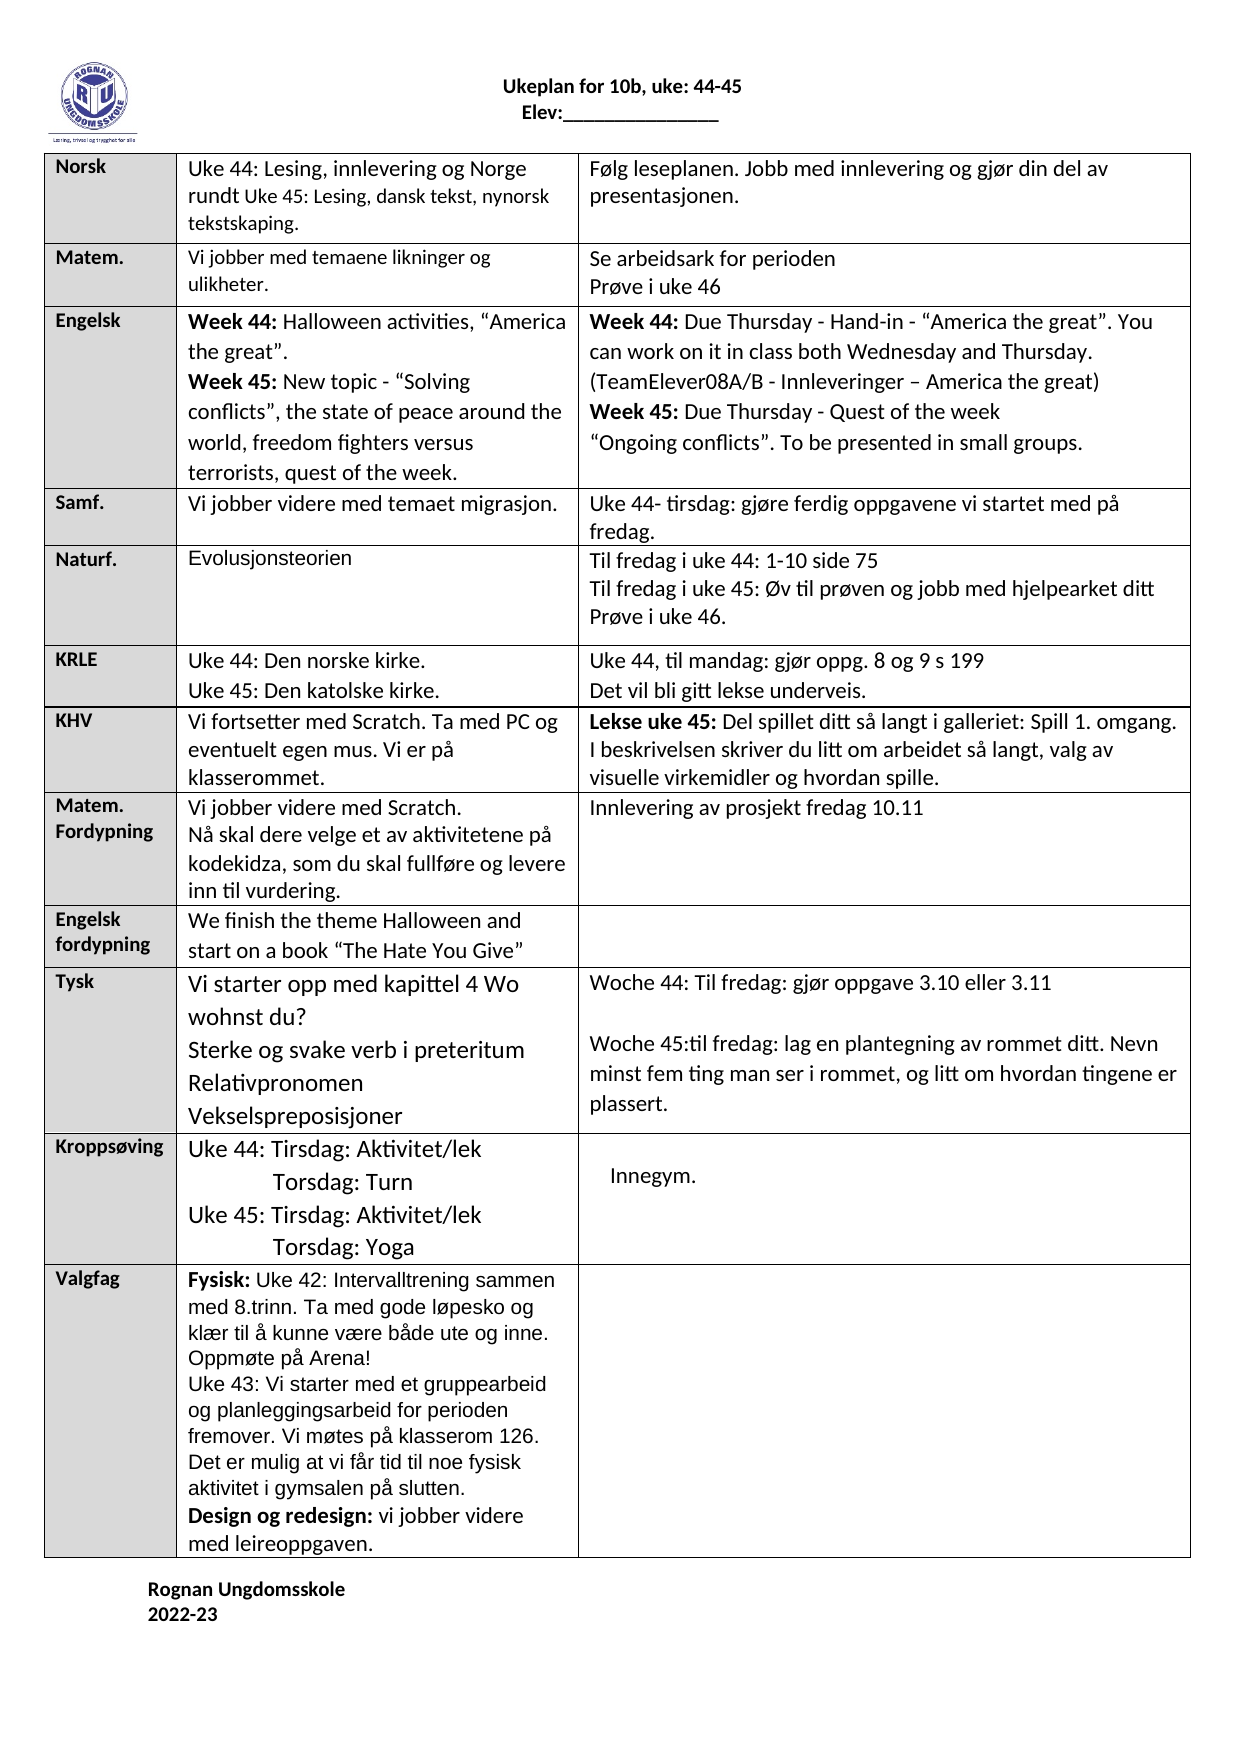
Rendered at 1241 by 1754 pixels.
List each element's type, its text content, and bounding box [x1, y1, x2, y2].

table_cell KHV [45, 708, 176, 792]
table_cell Week 44: Due Thursday - Hand-in - “America the great”. You can work on it in class both Wednesday and Thursday. (TeamElever08A/B - Innleveringer – America the great) Week 45: Due Thursday - Quest of the week “Ongoing conflicts”. To be presented in small groups. [579, 307, 1190, 488]
table_cell Engelsk fordypning [45, 906, 176, 967]
table_cell [579, 1265, 1190, 1557]
table_cell Uke 44- tirsdag: gjøre ferdig oppgavene vi startet med på fredag. [579, 489, 1190, 545]
table_cell Evolusjonsteorien [177, 546, 578, 645]
table_cell Samf. [45, 489, 176, 545]
table_cell Norsk [45, 154, 176, 243]
table_cell KRLE [45, 646, 176, 706]
table_cell Fysisk: Uke 42: Intervalltrening sammen med 8.trinn. Ta med gode løpesko og klær til å kunne være både ute og inne. Oppmøte på Arena! Uke 43: Vi starter med et gruppearbeid og planleggingsarbeid for perioden fremover. Vi møtes på klasserom 126. Det er mulig at vi får tid til noe fysisk aktivitet i gymsalen på slutten. Design og redesign: vi jobber videre med leireoppgaven. [177, 1265, 578, 1557]
table_cell Matem. [45, 244, 176, 306]
table_cell Vi starter opp med kapittel 4 Wo wohnst du? Sterke og svake verb i preteritum Relativpronomen Vekselspreposisjoner [177, 968, 578, 1132]
table_cell We finish the theme Halloween and start on a book “The Hate You Give” [177, 906, 578, 967]
table_cell Woche 44: Til fredag: gjør oppgave 3.10 eller 3.11 Woche 45:til fredag: lag en plantegning av rommet ditt. Nevn minst fem ting man ser i rommet, og litt om hvordan tingene er plassert. [579, 968, 1190, 1132]
table_cell Innegym. [579, 1134, 1190, 1264]
table_cell Valgfag [45, 1265, 176, 1557]
table_cell Innlevering av prosjekt fredag 10.11 [579, 793, 1190, 905]
table_cell Vi jobber videre med Scratch. Nå skal dere velge et av aktivitetene på kodekidza, som du skal fullføre og levere inn til vurdering. [177, 793, 578, 905]
picture [46, 62, 137, 144]
table_cell Vi jobber videre med temaet migrasjon. [177, 489, 578, 545]
table_cell Se arbeidsark for perioden Prøve i uke 46 [579, 244, 1190, 306]
table_cell Matem. Fordypning [45, 793, 176, 905]
table_cell [579, 906, 1190, 967]
table_cell Engelsk [45, 307, 176, 488]
table_cell Kroppsøving [45, 1134, 176, 1264]
table_cell Tysk [45, 968, 176, 1132]
table_cell Følg leseplanen. Jobb med innlevering og gjør din del av presentasjonen. [579, 154, 1190, 243]
table_cell Uke 44: Lesing, innlevering og Norge rundt Uke 45: Lesing, dansk tekst, nynorsk tekstskaping. [177, 154, 578, 243]
table_cell Til fredag i uke 44: 1-10 side 75 Til fredag i uke 45: Øv til prøven og jobb med hjelpearket ditt Prøve i uke 46. [579, 546, 1190, 645]
table_cell Vi fortsetter med Scratch. Ta med PC og eventuelt egen mus. Vi er på klasserommet. [177, 708, 578, 792]
table_cell Uke 44: Tirsdag: Aktivitet/lek Torsdag: Turn Uke 45: Tirsdag: Aktivitet/lek Torsdag: Yoga [177, 1134, 578, 1264]
table_cell Uke 44, til mandag: gjør oppg. 8 og 9 s 199 Det vil bli gitt lekse underveis. [579, 646, 1190, 706]
table_cell Uke 44: Den norske kirke. Uke 45: Den katolske kirke. [177, 646, 578, 706]
table_cell Week 44: Halloween activities, “America the great”. Week 45: New topic - “Solving conflicts”, the state of peace around the world, freedom fighters versus terrorists, quest of the week. [177, 307, 578, 488]
table_cell Vi jobber med temaene likninger og ulikheter. [177, 244, 578, 306]
table_cell Naturf. [45, 546, 176, 645]
table_cell Lekse uke 45: Del spillet ditt så langt i galleriet: Spill 1. omgang. I beskrivelsen skriver du litt om arbeidet så langt, valg av visuelle virkemidler og hvordan spille. [579, 708, 1190, 792]
